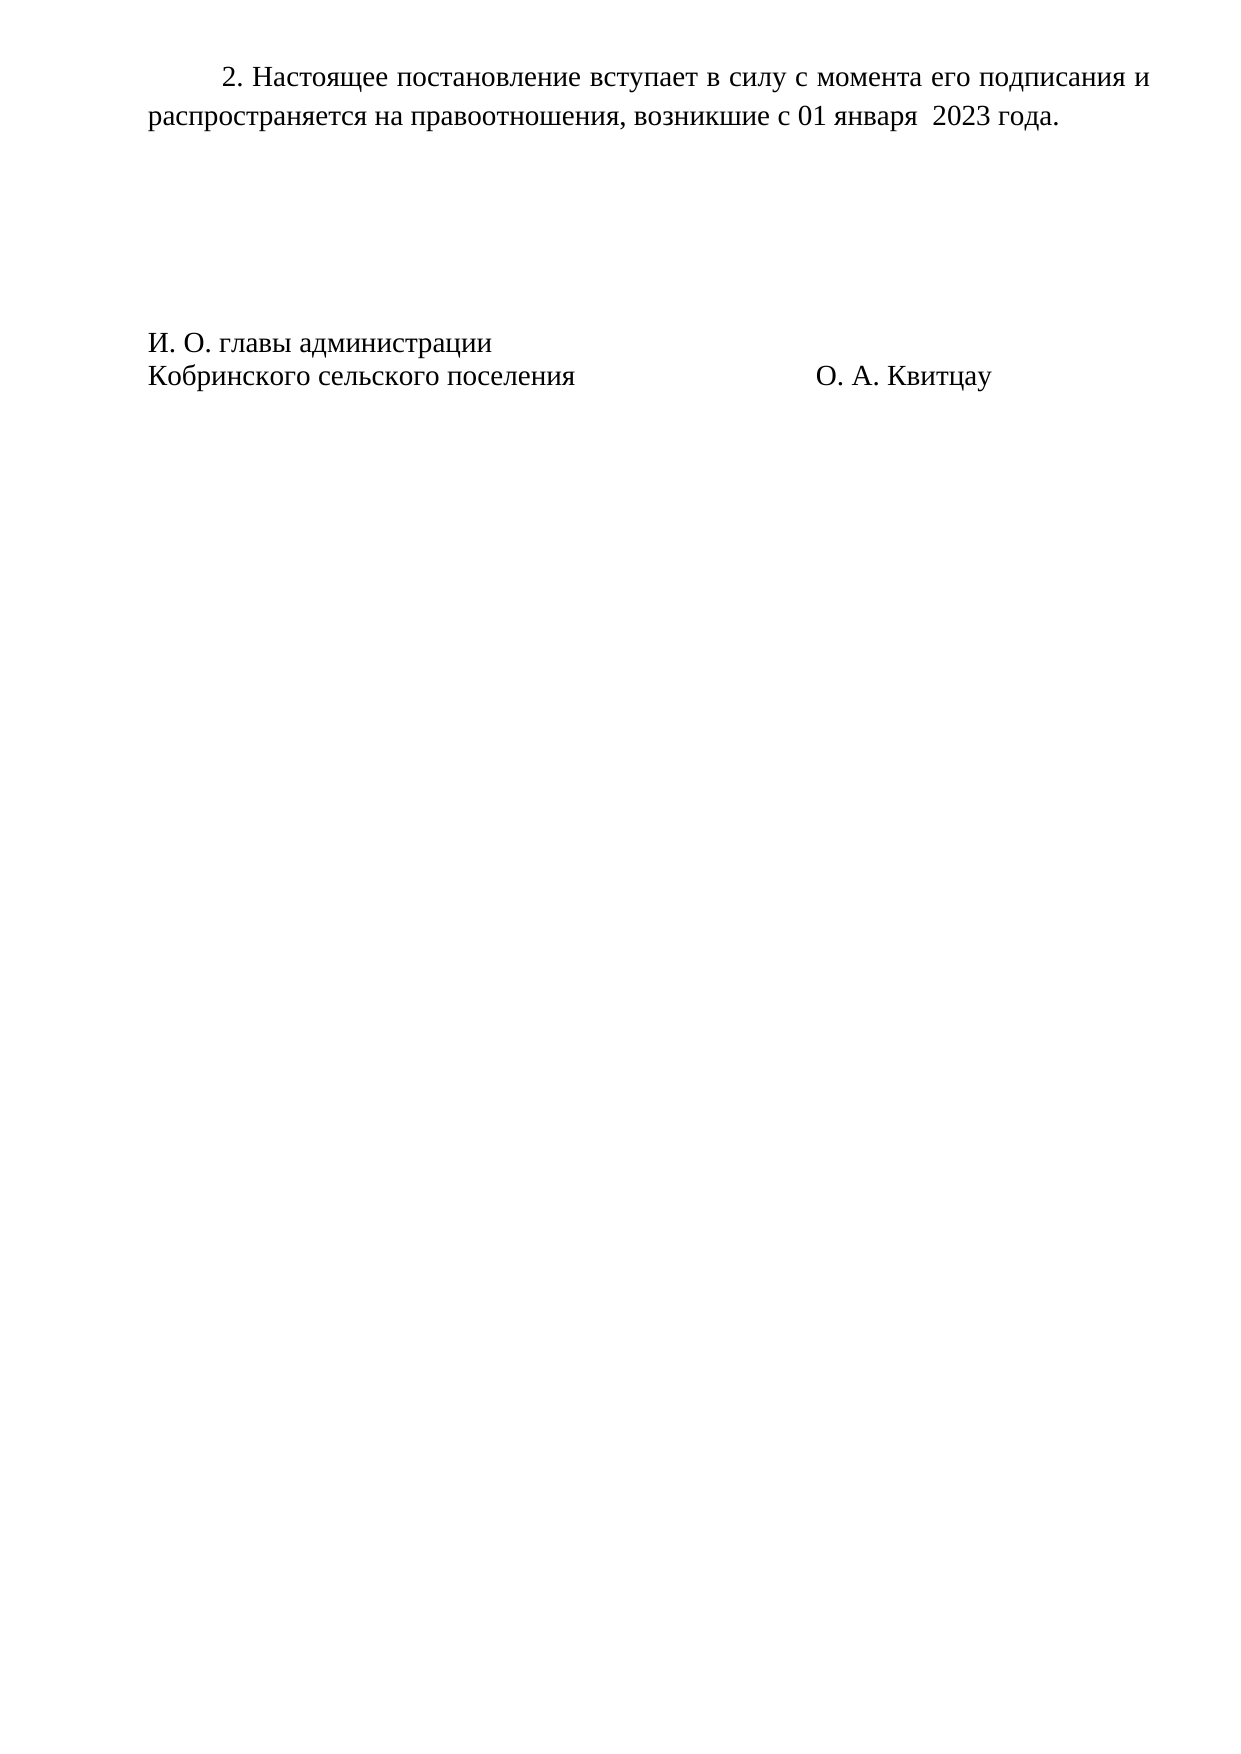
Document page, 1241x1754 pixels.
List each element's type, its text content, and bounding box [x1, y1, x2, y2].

text И. О. главы администрации [148, 325, 1152, 358]
text 2. Настоящее постановление вступает в силу с момента его подписания и распространяется на правоотношения, возникшие с 01 января 2023 года. [148, 59, 1152, 131]
text Кобринского сельского поселения О. А. Квитцау [148, 358, 1152, 392]
